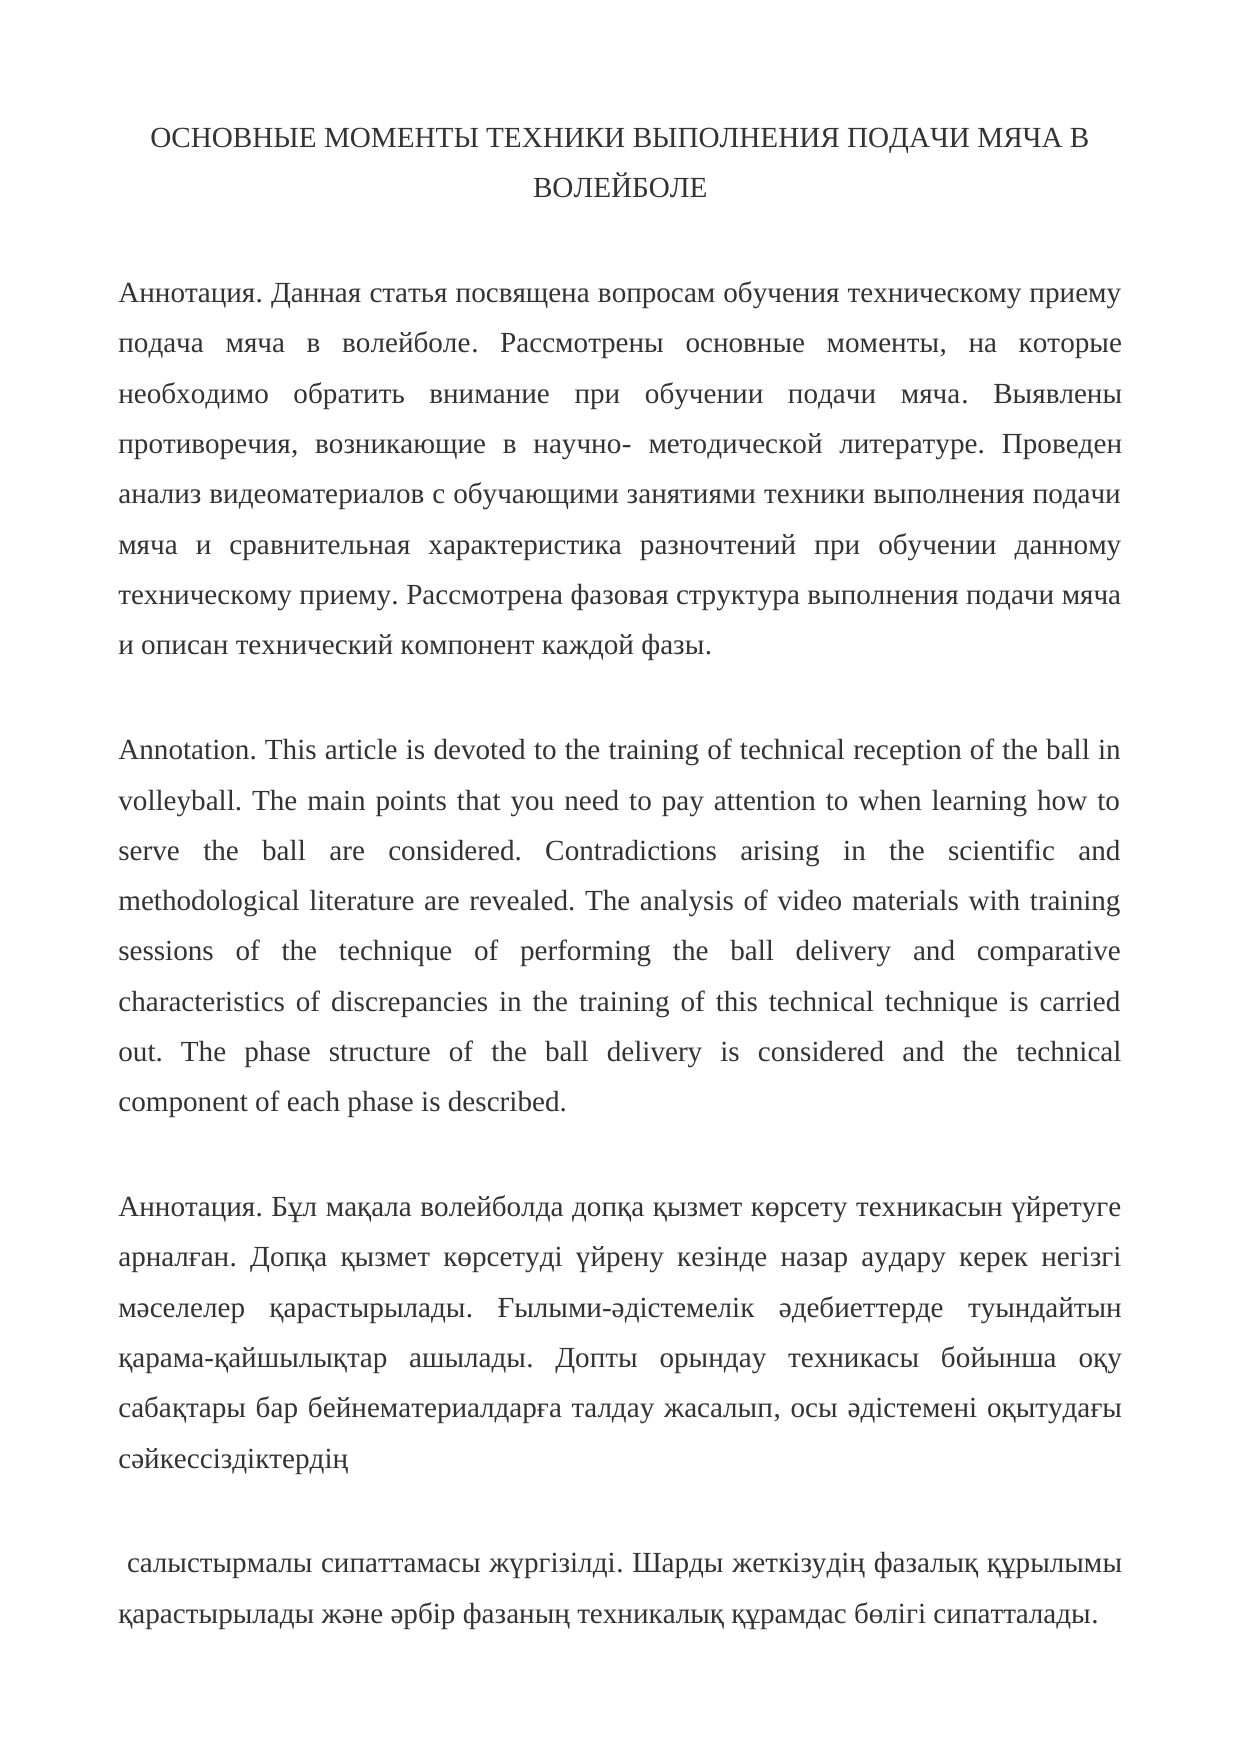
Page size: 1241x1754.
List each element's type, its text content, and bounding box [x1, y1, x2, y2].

text ОСНОВНЫЕ МОМЕНТЫ ТЕХНИКИ ВЫПОЛНЕНИЯ ПОДАЧИ МЯЧА В ВОЛЕЙБОЛЕ [118, 120, 1122, 204]
text Annotation. This article is devoted to the training of technical reception of the ball in volleyball. The main points that you need to pay attention to when learning how to serve the ball are considered. Contradictions arising in the scientific and methodological literature are revealed. The analysis of video materials with training sessions of the technique of performing the ball delivery and comparative characteristics of discrepancies in the training of this technical technique is carried out. The phase structure of the ball delivery is considered and the technical component of each phase is described. [118, 732, 1122, 1118]
text салыстырмалы сипаттамасы жүргізілді. Шарды жеткізудің фазалық құрылымы қарастырылады жəне əрбір фазаның техникалық құрамдас бөлігі сипатталады. [118, 1546, 1122, 1629]
text Аннотация. Бұл мақала волейболда допқа қызмет көрсету техникасын үйретуге арналған. Допқа қызмет көрсетуді үйрену кезінде назар аудару керек негізгі мəселелер қарастырылады. Ғылыми-əдістемелік əдебиеттерде туындайтын қарама-қайшылықтар ашылады. Допты орындау техникасы бойынша оқу сабақтары бар бейнематериалдарға талдау жасалып, осы əдістемені оқытудағы сəйкессіздіктердің [118, 1189, 1122, 1474]
text Аннотация. Данная статья посвящена вопросам обучения техническому приему подача мяча в волейболе. Рассмотрены основные моменты, на которые необходимо обратить внимание при обучении подачи мяча. Выявлены противоречия, возникающие в научно- методической литературе. Проведен анализ видеоматериалов с обучающими занятиями техники выполнения подачи мяча и сравнительная характеристика разночтений при обучении данному техническому приему. Рассмотрена фазовая структура выполнения подачи мяча и описан технический компонент каждой фазы. [118, 275, 1122, 661]
